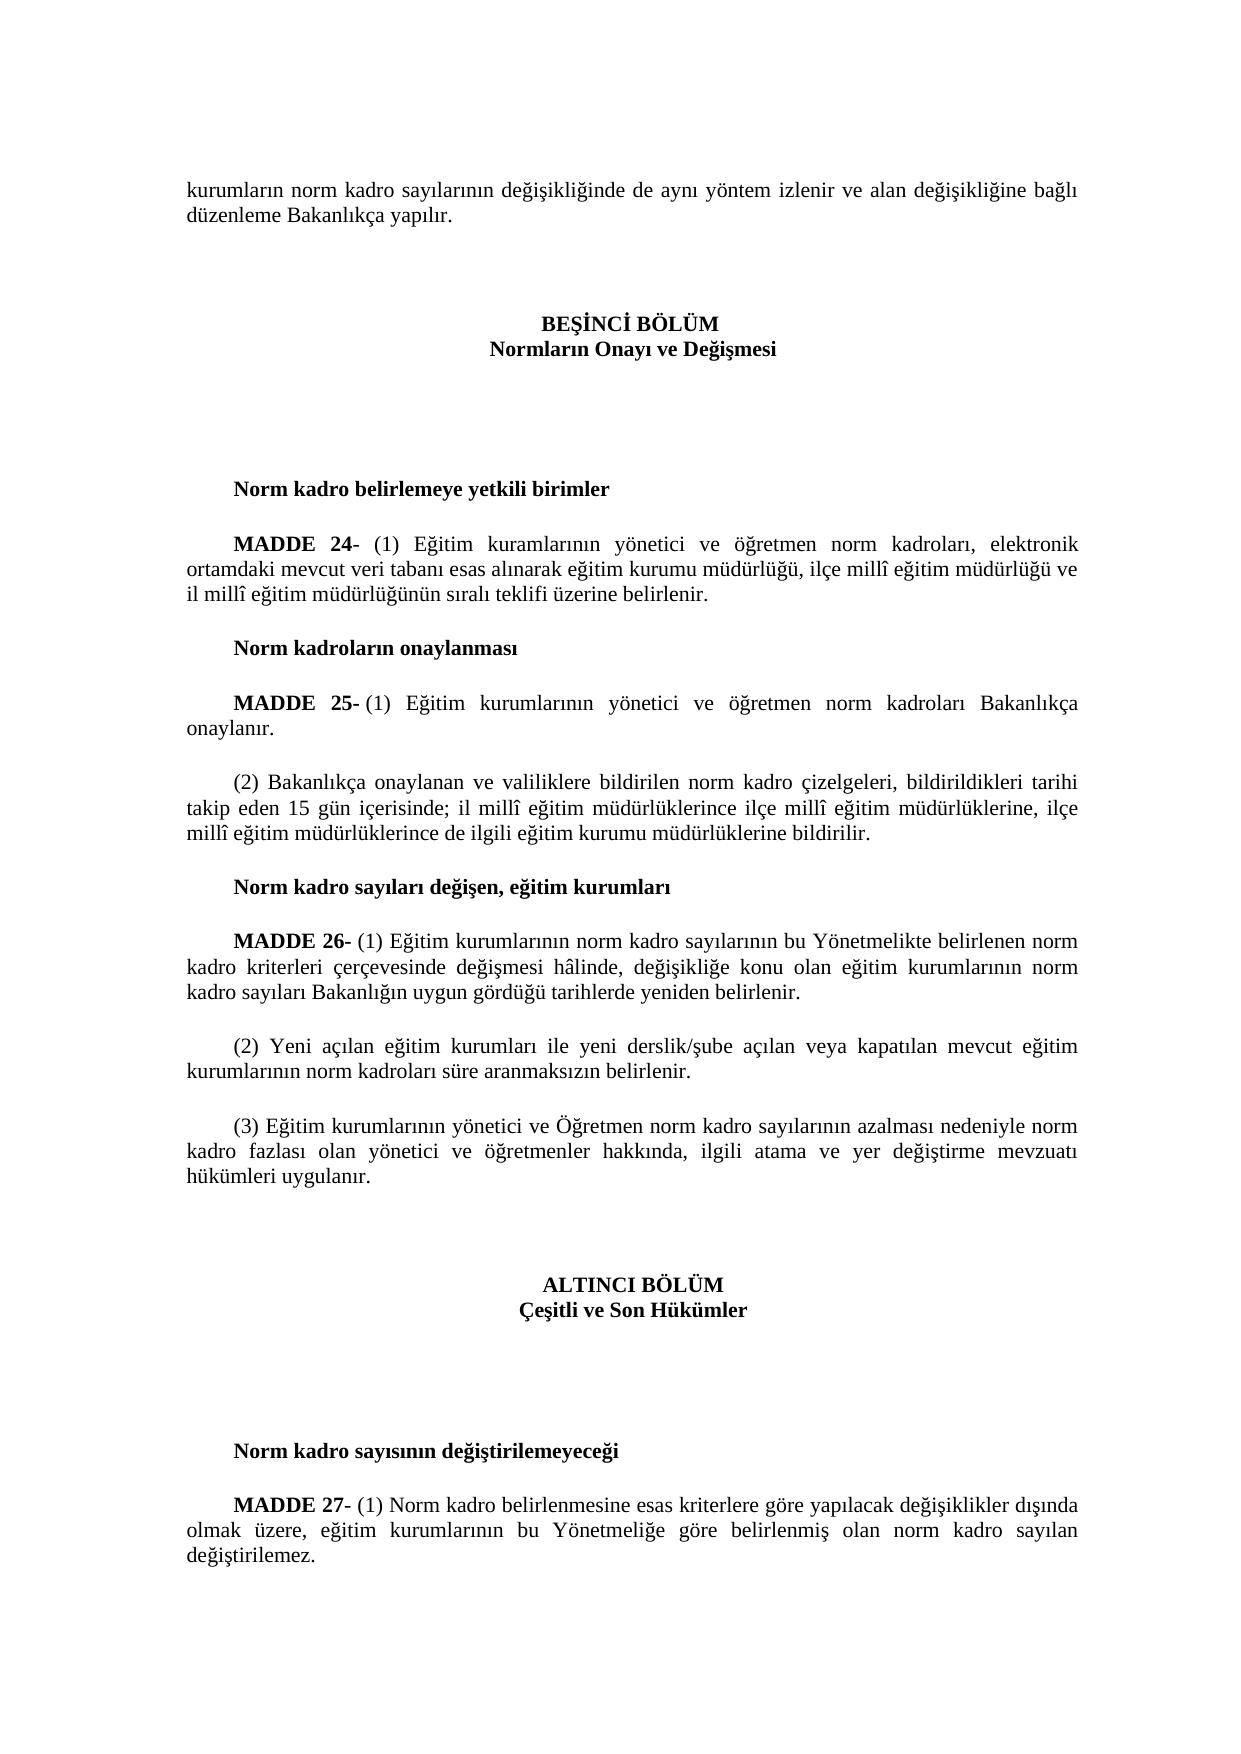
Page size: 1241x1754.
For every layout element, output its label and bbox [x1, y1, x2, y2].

table_header [159, 148, 1107, 1597]
